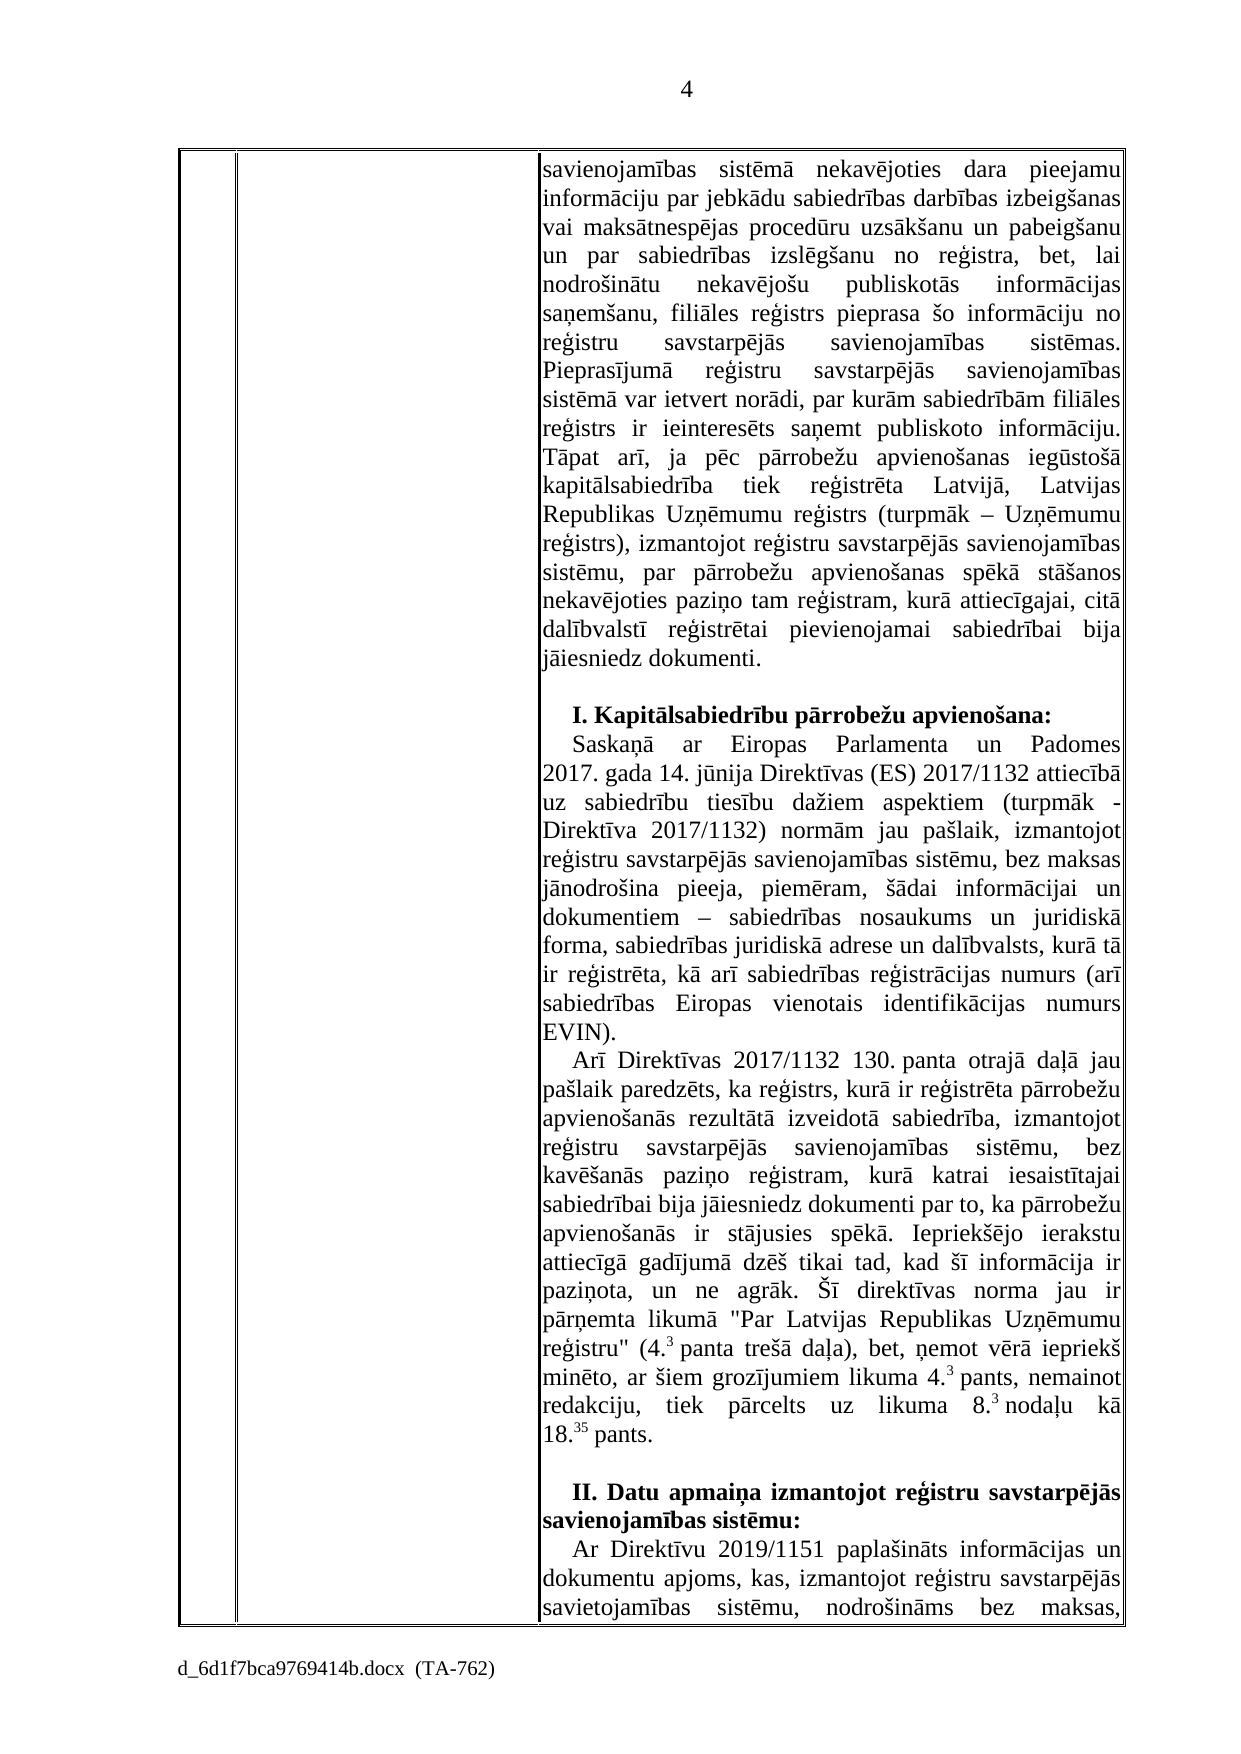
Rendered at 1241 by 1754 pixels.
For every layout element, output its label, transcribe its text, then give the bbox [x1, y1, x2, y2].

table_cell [539, 151, 1123, 1623]
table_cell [237, 149, 539, 1623]
table_cell 2. [181, 151, 237, 1623]
